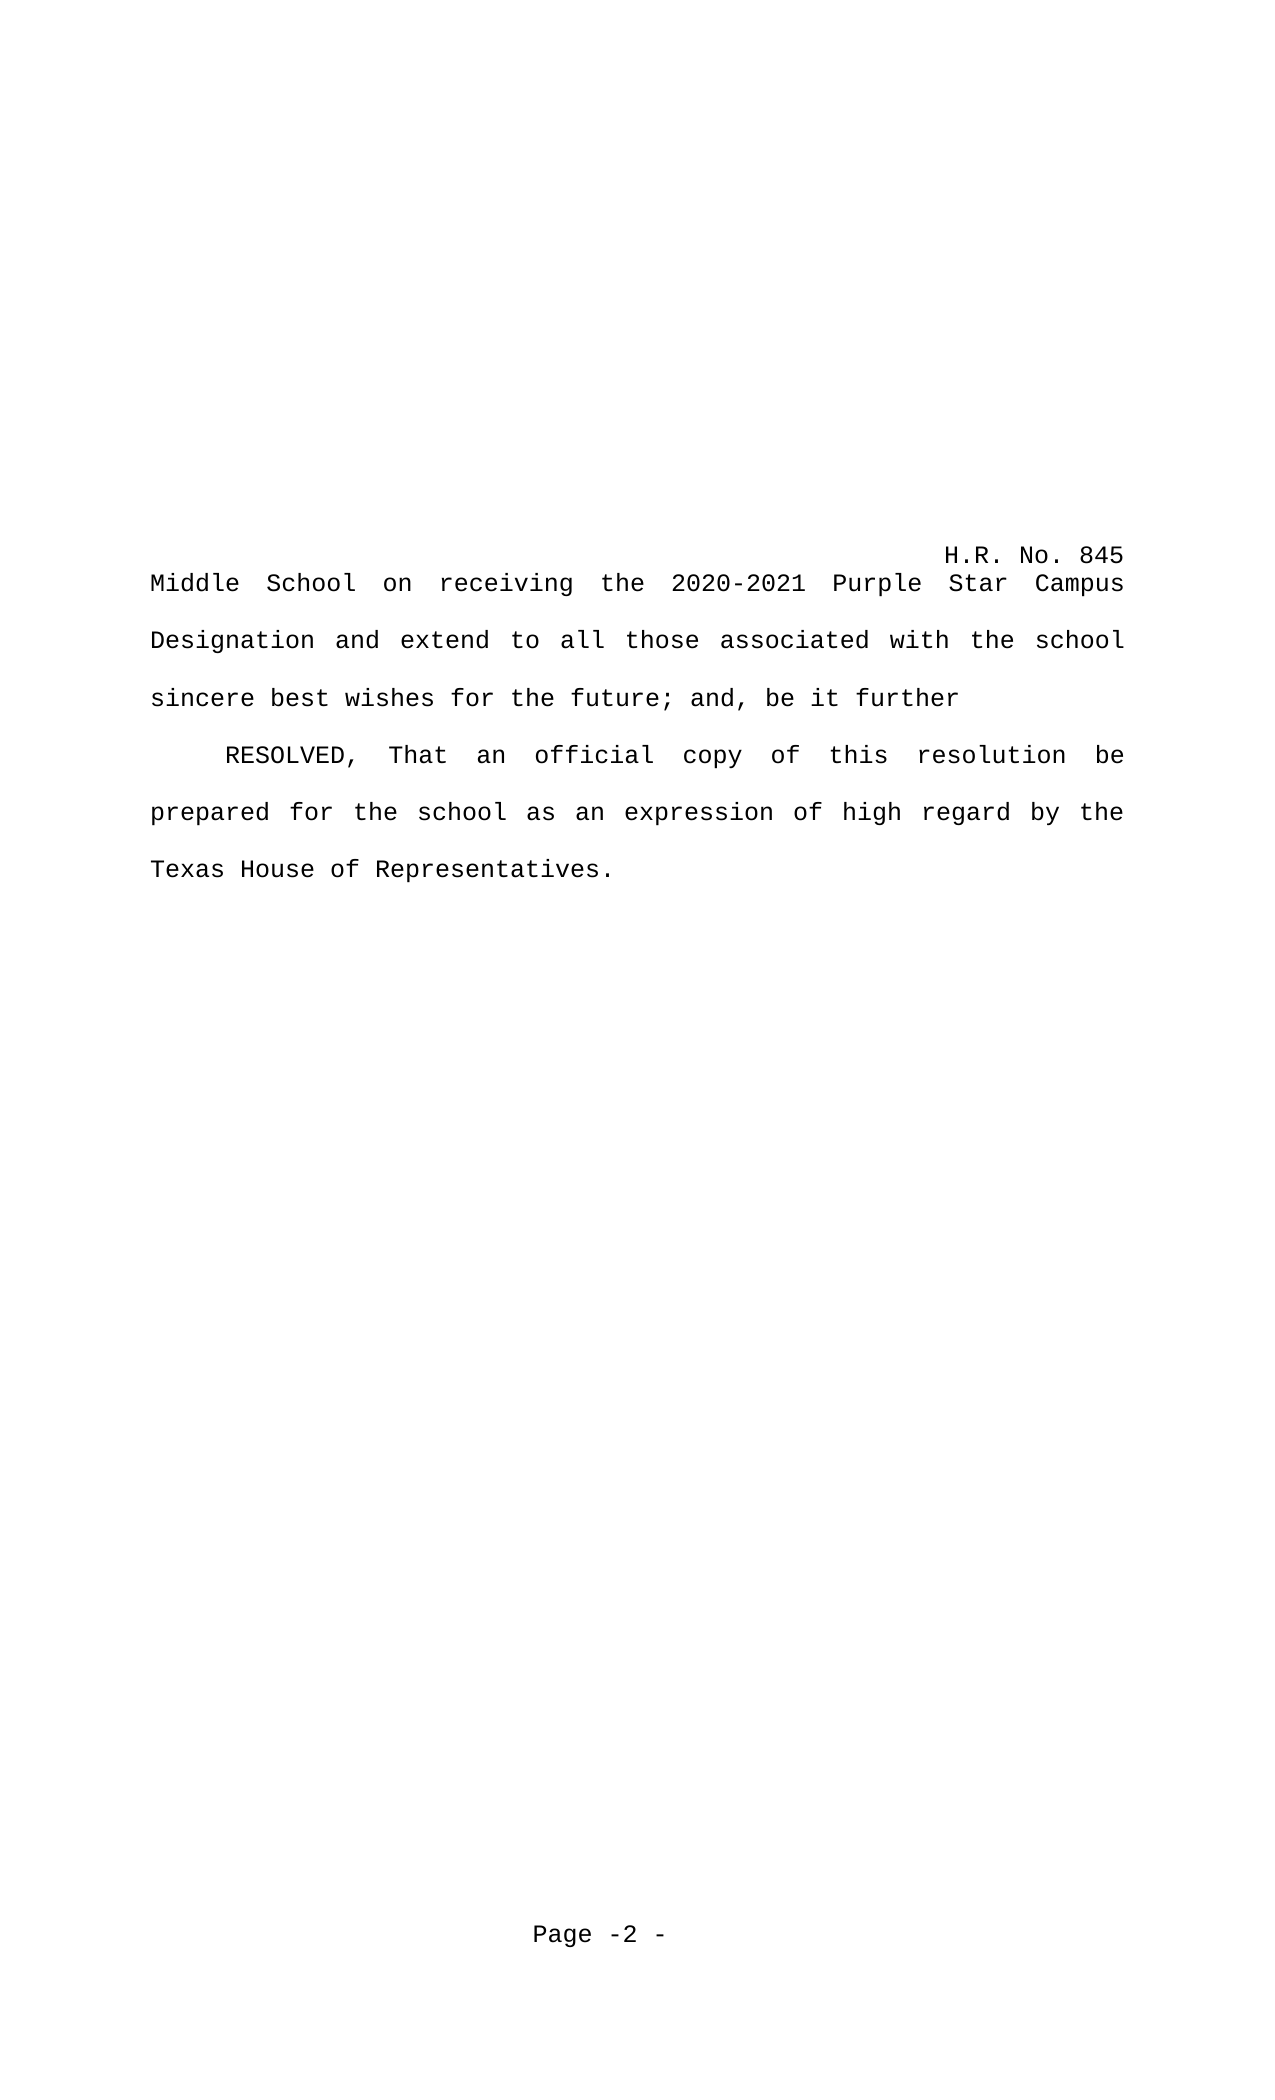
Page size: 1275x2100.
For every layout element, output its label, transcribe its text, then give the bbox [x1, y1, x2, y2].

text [150, 571, 1125, 713]
text RESOLVED, That an official copy of this resolution be prepared for the school as an expression of high regard by the Texas House of Representatives. [150, 742, 1125, 885]
